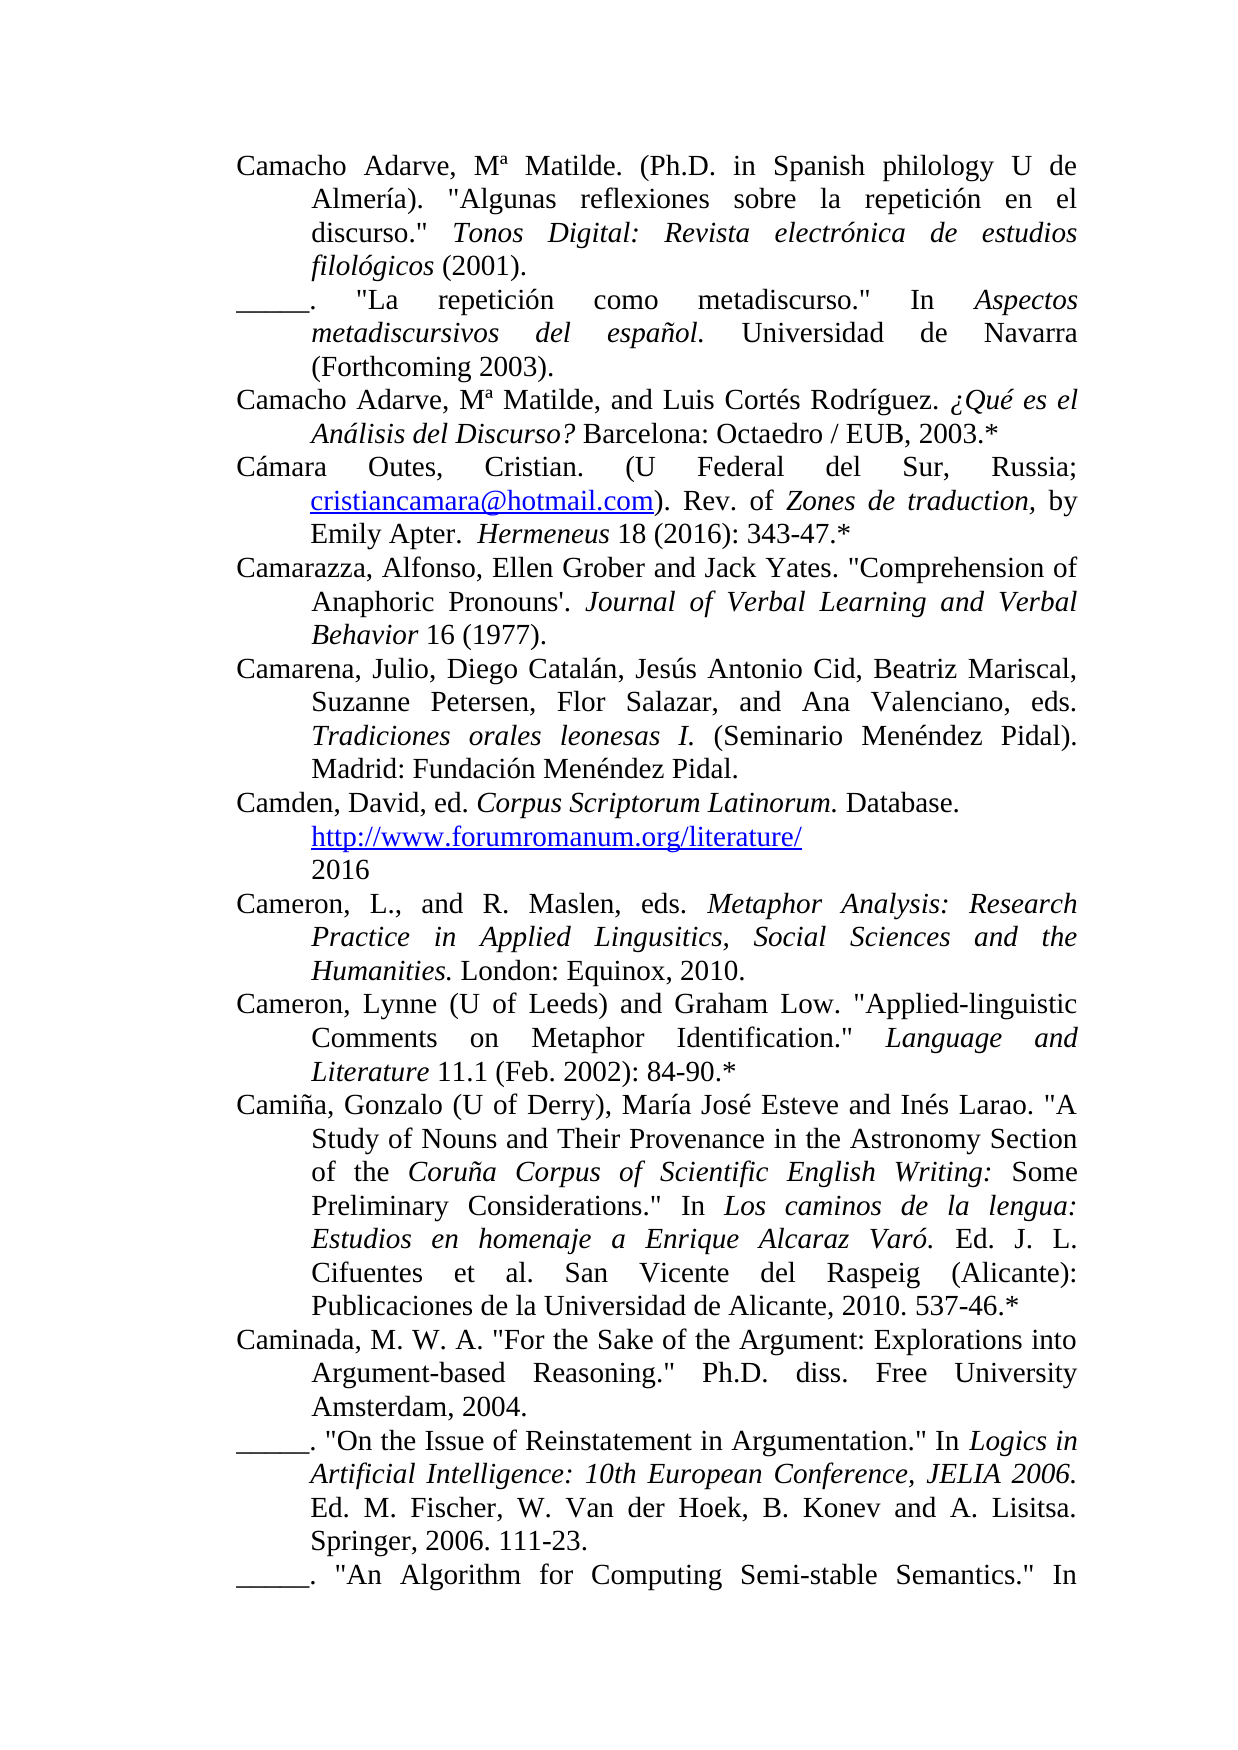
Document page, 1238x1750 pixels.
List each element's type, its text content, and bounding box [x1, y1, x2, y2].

text Cameron, L., and R. Maslen, eds. Metaphor Analysis: Research Practice in Applied Lingusitics, Social Sciences and the Humanities. London: Equinox, 2010. [236, 886, 1078, 987]
text Camacho Adarve, Mª Matilde, and Luis Cortés Rodríguez. ¿Qué es el Análisis del Discurso? Barcelona: Octaedro / EUB, 2003.* [236, 382, 1078, 449]
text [236, 1557, 1078, 1590]
text http://www.forumromanum.org/literature/ [236, 819, 1078, 852]
text Camarazza, Alfonso, Ellen Grober and Jack Yates. "Comprehension of Anaphoric Pronouns'. Journal of Verbal Learning and Verbal Behavior 16 (1977). [236, 550, 1078, 651]
text _____. "La repetición como metadiscurso." In Aspectos metadiscursivos del español. Universidad de Navarra (Forthcoming 2003). [236, 282, 1078, 382]
text Camiña, Gonzalo (U of Derry), María José Esteve and Inés Larao. "A Study of Nouns and Their Provenance in the Astronomy Section of the Coruña Corpus of Scientific English Writing: Some Preliminary Considerations." In Los caminos de la lengua: Estudios en homenaje a Enrique Alcaraz Varó. Ed. J. L. Cifuentes et al. San Vicente del Raspeig (Alicante): Publicaciones de la Universidad de Alicante, 2010. 537-46.* [236, 1087, 1078, 1322]
text 2016 [236, 852, 1078, 886]
text Caminada, M. W. A. "For the Sake of the Argument: Explorations into Argument-based Reasoning." Ph.D. diss. Free University Amsterdam, 2004. [236, 1322, 1078, 1423]
text _____. "On the Issue of Reinstatement in Argumentation." In Logics in Artificial Intelligence: 10th European Conference, JELIA 2006. Ed. M. Fischer, W. Van der Hoek, B. Konev and A. Lisitsa. Springer, 2006. 111-23. [236, 1423, 1078, 1557]
text Camarena, Julio, Diego Catalán, Jesús Antonio Cid, Beatriz Mariscal, Suzanne Petersen, Flor Salazar, and Ana Valenciano, eds. Tradiciones orales leonesas I. (Seminario Menéndez Pidal). Madrid: Fundación Menéndez Pidal. [236, 651, 1078, 785]
text Camden, David, ed. Corpus Scriptorum Latinorum. Database. [236, 785, 1078, 819]
text Camacho Adarve, Mª Matilde. (Ph.D. in Spanish philology U de Almería). "Algunas reflexiones sobre la repetición en el discurso." Tonos Digital: Revista electrónica de estudios filológicos (2001). [236, 148, 1078, 282]
text Cameron, Lynne (U of Leeds) and Graham Low. "Applied-linguistic Comments on Metaphor Identification." Language and Literature 11.1 (Feb. 2002): 84-90.* [236, 987, 1078, 1087]
text Cámara Outes, Cristian. (U Federal del Sur, Russia; cristiancamara@hotmail.com). Rev. of Zones de traduction, by Emily Apter. Hermeneus 18 (2016): 343-47.* [236, 449, 1078, 550]
